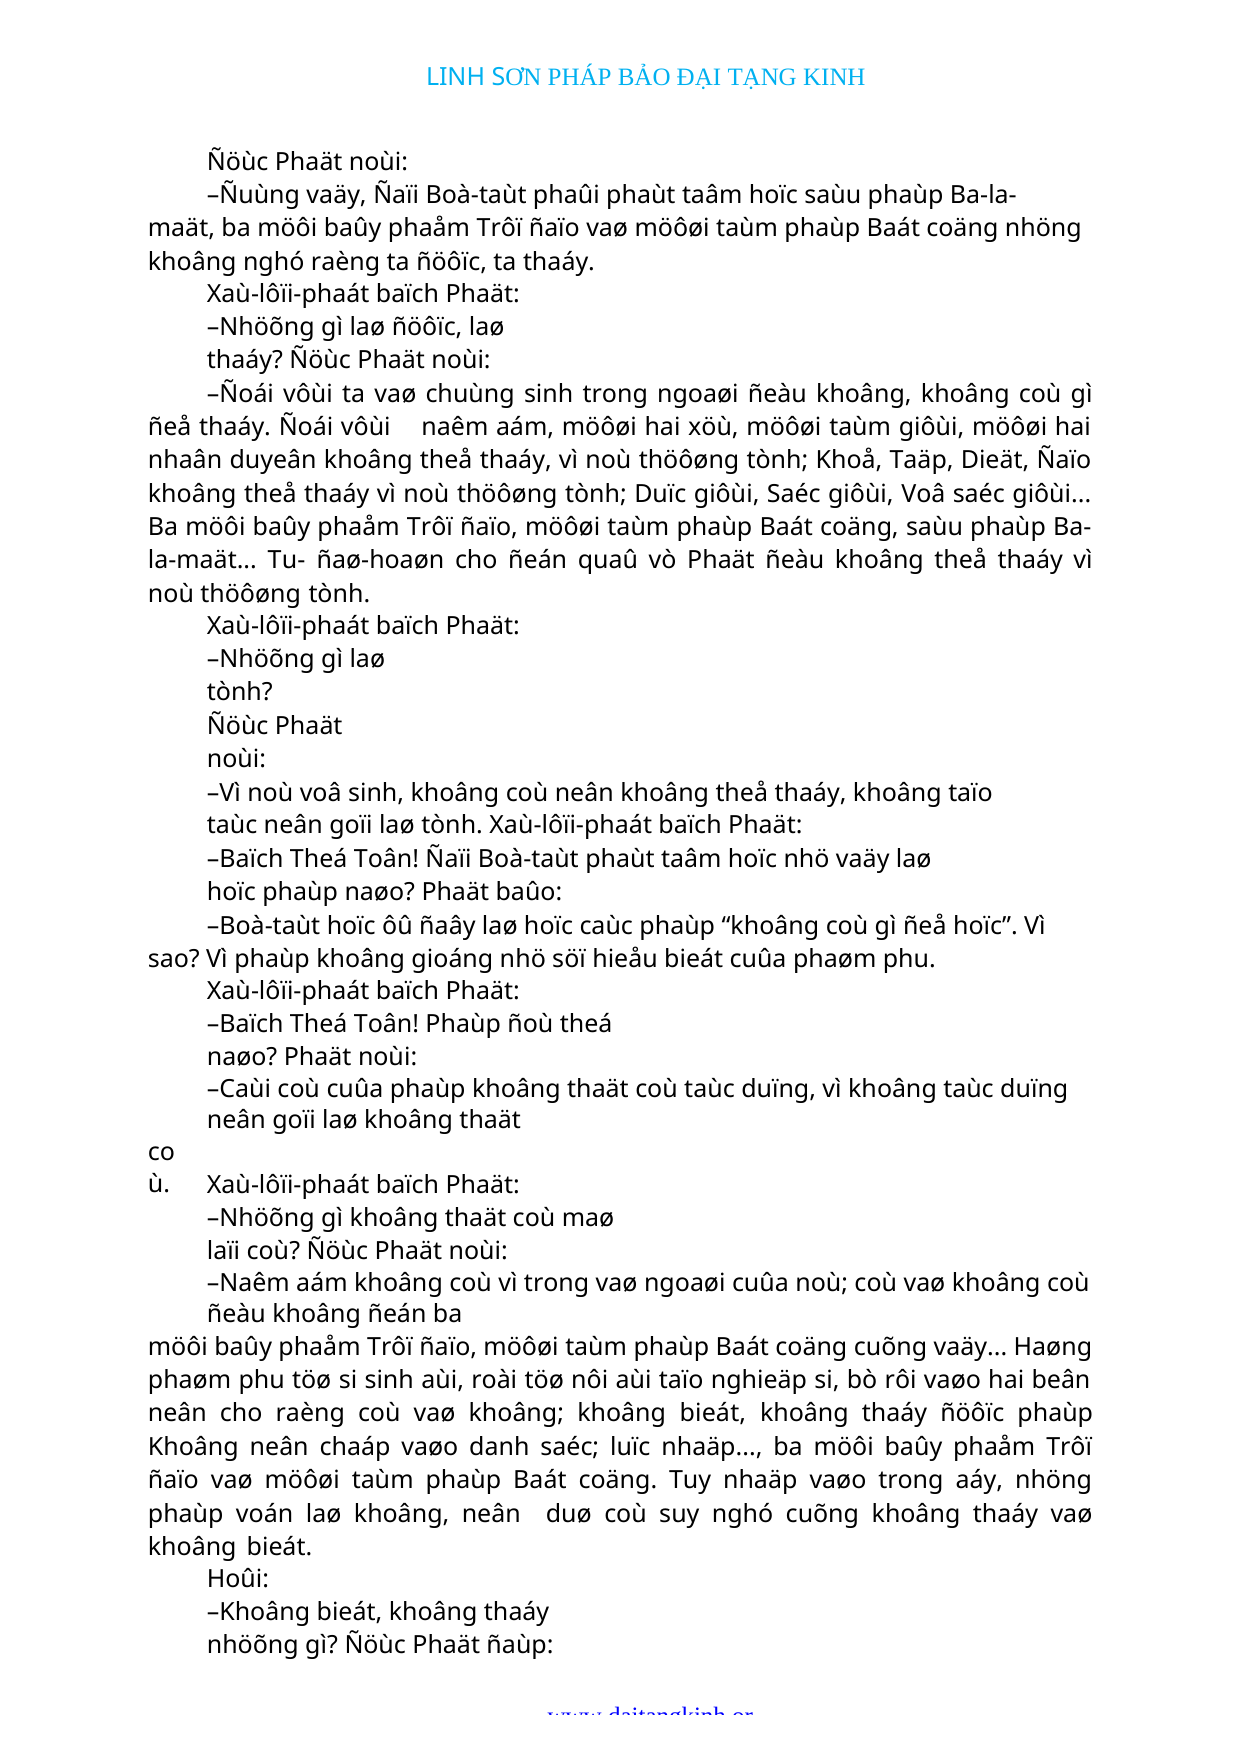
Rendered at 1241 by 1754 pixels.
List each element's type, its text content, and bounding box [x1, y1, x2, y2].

text Xaù-lôïi-phaát baïch Phaät: [207, 277, 1105, 309]
text Xaù-lôïi-phaát baïch Phaät: [207, 1167, 1105, 1199]
text –Ñoái vôùi ta vaø chuùng sinh trong ngoaøi ñeàu khoâng, khoâng coù gì ñeå thaáy. Ñoái vôùi naêm aám, möôøi hai xöù, möôøi taùm giôùi, möôøi hai nhaân duyeân khoâng theå thaáy, vì noù thöôøng tònh; Khoå, Taäp, Dieät, Ñaïo khoâng theå thaáy vì noù thöôøng tònh; Duïc giôùi, Saéc giôùi, Voâ saéc giôùi... Ba möôi baûy phaåm Trôï ñaïo, möôøi taùm phaùp Baát coäng, saùu phaùp Ba-la-maät... Tu- ñaø-hoaøn cho ñeán quaû vò Phaät ñeàu khoâng theå thaáy vì noù thöôøng tònh. [148, 376, 1093, 610]
text Ñöùc Phaät noùi: [207, 145, 1105, 177]
text –Baïch Theá Toân! Ñaïi Boà-taùt phaùt taâm hoïc nhö vaäy laø hoïc phaùp naøo? Phaät baûo: [207, 841, 959, 908]
text –Nhöõng gì khoâng thaät coù maø laïi coù? Ñöùc Phaät noùi: [207, 1199, 622, 1266]
text Ñöùc Phaät noùi: [207, 707, 406, 774]
text –Ñuùng vaäy, Ñaïi Boà-taùt phaûi phaùt taâm hoïc saùu phaùp Ba-la-maät, ba möôi baûy phaåm Trôï ñaïo vaø möôøi taùm phaùp Baát coäng nhöng khoâng nghó raèng ta ñöôïc, ta thaáy. [148, 177, 1084, 277]
text –Naêm aám khoâng coù vì trong vaø ngoaøi cuûa noù; coù vaø khoâng coù ñeàu khoâng ñeán ba [207, 1266, 1105, 1328]
text –Vì noù voâ sinh, khoâng coù neân khoâng theå thaáy, khoâng taïo taùc neân goïi laø tònh. Xaù-lôïi-phaát baïch Phaät: [207, 774, 1015, 841]
text coù. [148, 1135, 184, 1198]
text Hoûi: [207, 1563, 1105, 1594]
text –Khoâng bieát, khoâng thaáy nhöõng gì? Ñöùc Phaät ñaùp: [207, 1594, 613, 1661]
text möôi baûy phaåm Trôï ñaïo, möôøi taùm phaùp Baát coäng cuõng vaäy... Haøng phaøm phu töø si sinh aùi, roài töø nôi aùi taïo nghieäp si, bò rôi vaøo hai beân neân cho raèng coù vaø khoâng; khoâng bieát, khoâng thaáy ñöôïc phaùp Khoâng neân chaáp vaøo danh saéc; luïc nhaäp..., ba möôi baûy phaåm Trôï ñaïo vaø möôøi taùm phaùp Baát coäng. Tuy nhaäp vaøo trong aáy, nhöng phaùp voán laø khoâng, neân duø coù suy nghó cuõng khoâng thaáy vaø khoâng bieát. [148, 1329, 1093, 1563]
text Xaù-lôïi-phaát baïch Phaät: [207, 610, 1105, 641]
text –Boà-taùt hoïc ôû ñaây laø hoïc caùc phaùp “khoâng coù gì ñeå hoïc”. Vì sao? Vì phaùp khoâng gioáng nhö söï hieåu bieát cuûa phaøm phu. [148, 908, 1084, 974]
text –Nhöõng gì laø ñöôïc, laø thaáy? Ñöùc Phaät noùi: [207, 309, 538, 376]
text –Nhöõng gì laø tònh? [207, 641, 406, 707]
text –Caùi coù cuûa phaùp khoâng thaät coù taùc duïng, vì khoâng taùc duïng neân goïi laø khoâng thaät [207, 1073, 1105, 1135]
text Xaù-lôïi-phaát baïch Phaät: [207, 974, 1105, 1006]
text –Baïch Theá Toân! Phaùp ñoù theá naøo? Phaät noùi: [207, 1006, 613, 1073]
